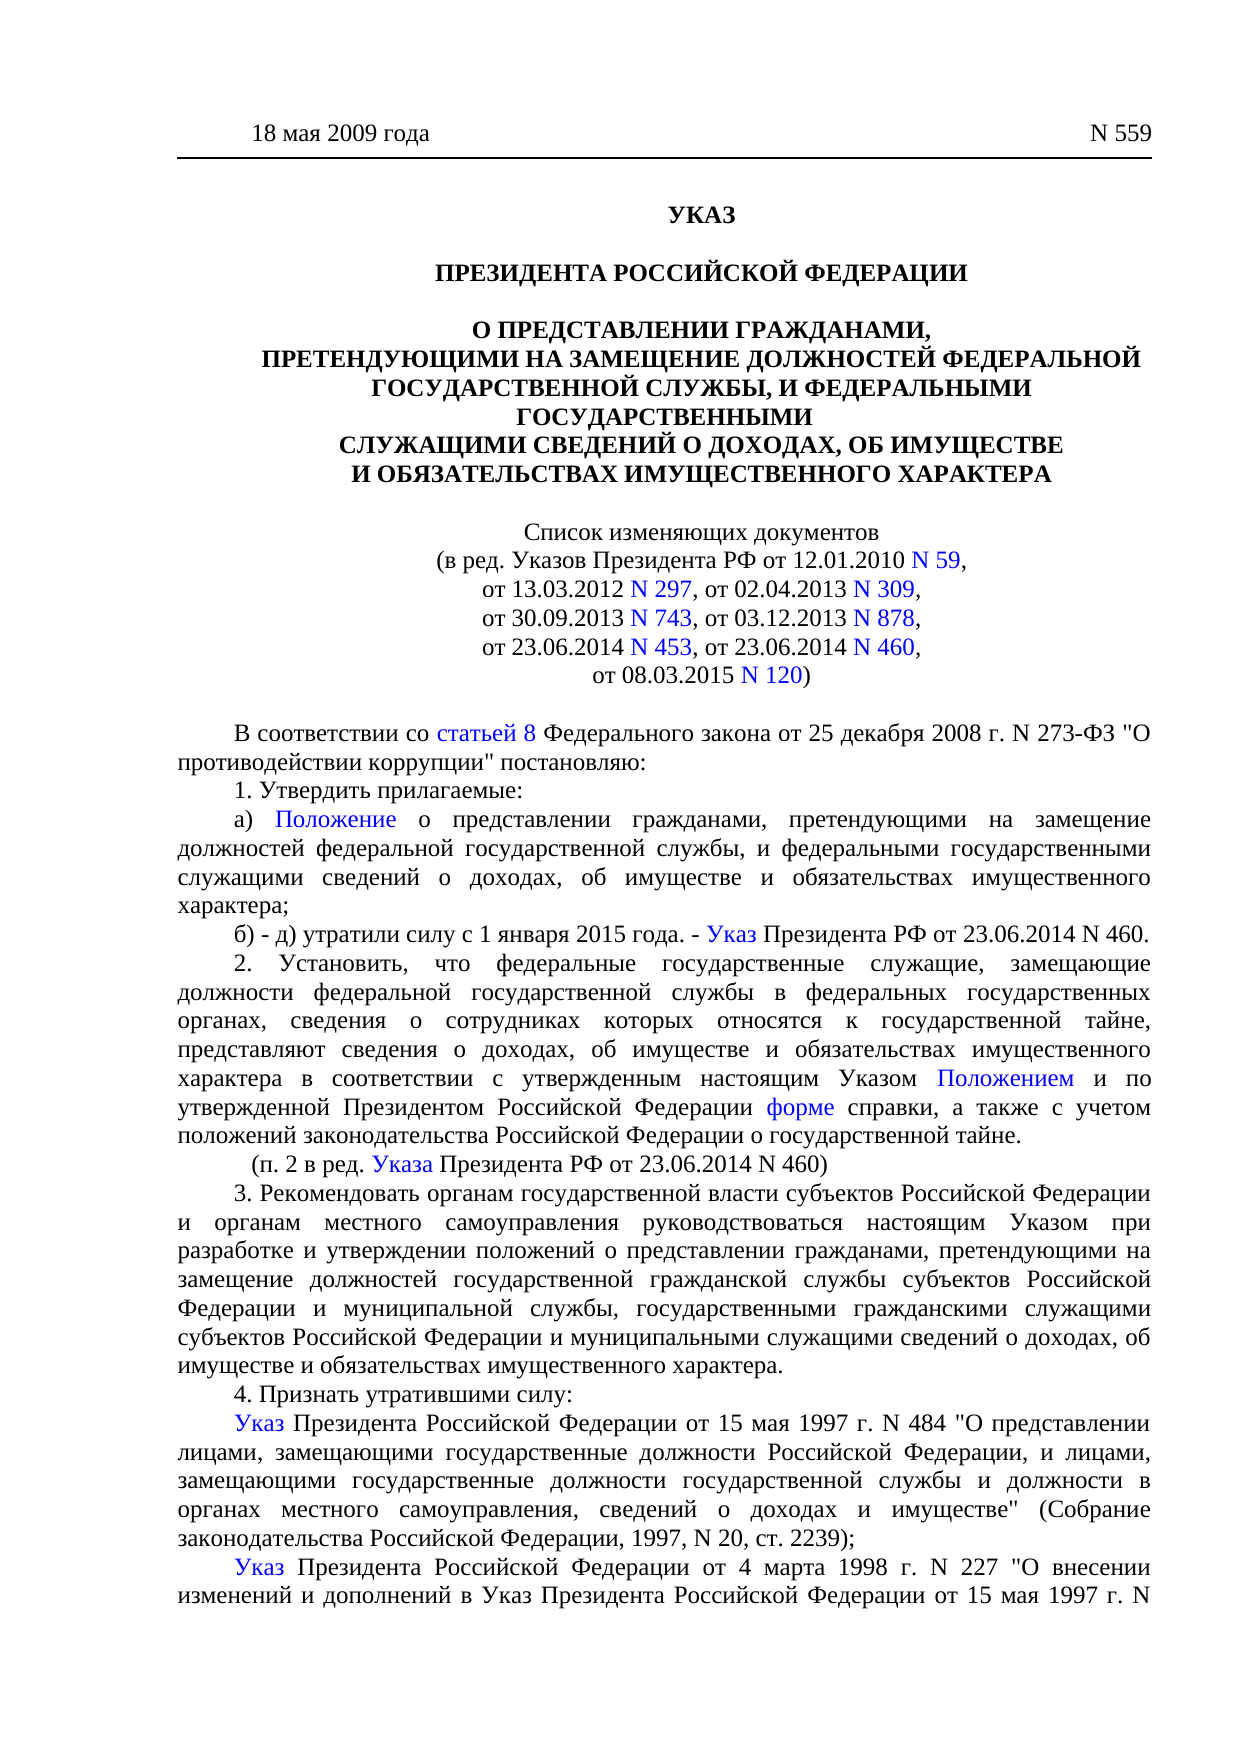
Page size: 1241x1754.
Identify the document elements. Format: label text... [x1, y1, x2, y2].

text от 30.09.2013 N 743, от 03.12.2013 N 878, [177, 603, 1152, 632]
text 2. Установить, что федеральные государственные служащие, замещающие должности федеральной государственной службы в федеральных государственных органах, сведения о сотрудниках которых относятся к государственной тайне, представляют сведения о доходах, об имуществе и обязательствах имущественного характера в соответствии с утвержденным настоящим Указом Положением и по утвержденной Президентом Российской Федерации форме справки, а также с учетом положений законодательства Российской Федерации о государственной тайне. [177, 948, 1152, 1149]
text ГОСУДАРСТВЕННОЙ СЛУЖБЫ, И ФЕДЕРАЛЬНЫМИ ГОСУДАРСТВЕННЫМИ [177, 373, 1152, 430]
text 1. Утвердить прилагаемые: [177, 775, 1152, 804]
text О ПРЕДСТАВЛЕНИИ ГРАЖДАНАМИ, [177, 315, 1152, 344]
table_header N 559 [664, 118, 1152, 147]
text от 08.03.2015 N 120) [177, 660, 1152, 689]
text ПРЕТЕНДУЮЩИМИ НА ЗАМЕЩЕНИЕ ДОЛЖНОСТЕЙ ФЕДЕРАЛЬНОЙ [177, 344, 1152, 373]
text 3. Рекомендовать органам государственной власти субъектов Российской Федерации и органам местного самоуправления руководствоваться настоящим Указом при разработке и утверждении положений о представлении гражданами, претендующими на замещение должностей государственной гражданской службы субъектов Российской Федерации и муниципальной службы, государственными гражданскими служащими субъектов Российской Федерации и муниципальными служащими сведений о доходах, об имуществе и обязательствах имущественного характера. [177, 1178, 1152, 1379]
text 4. Признать утратившими силу: [177, 1379, 1152, 1408]
text б) - д) утратили силу с 1 января 2015 года. - Указ Президента РФ от 23.06.2014 N 460. [177, 919, 1152, 948]
text СЛУЖАЩИМИ СВЕДЕНИЙ О ДОХОДАХ, ОБ ИМУЩЕСТВЕ [177, 430, 1152, 459]
text (в ред. Указов Президента РФ от 12.01.2010 N 59, [177, 545, 1152, 574]
text а) Положение о представлении гражданами, претендующими на замещение должностей федеральной государственной службы, и федеральными государственными служащими сведений о доходах, об имуществе и обязательствах имущественного характера; [177, 804, 1152, 919]
text Список изменяющих документов [177, 517, 1152, 545]
table_header 18 мая 2009 года [177, 118, 664, 147]
text от 13.03.2012 N 297, от 02.04.2013 N 309, [177, 574, 1152, 603]
text УКАЗ [177, 200, 1152, 229]
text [177, 1552, 1152, 1609]
text (п. 2 в ред. Указа Президента РФ от 23.06.2014 N 460) [177, 1149, 1152, 1178]
text И ОБЯЗАТЕЛЬСТВАХ ИМУЩЕСТВЕННОГО ХАРАКТЕРА [177, 459, 1152, 488]
text от 23.06.2014 N 453, от 23.06.2014 N 460, [177, 632, 1152, 660]
text ПРЕЗИДЕНТА РОССИЙСКОЙ ФЕДЕРАЦИИ [177, 258, 1152, 287]
text Указ Президента Российской Федерации от 15 мая 1997 г. N 484 "О представлении лицами, замещающими государственные должности Российской Федерации, и лицами, замещающими государственные должности государственной службы и должности в органах местного самоуправления, сведений о доходах и имуществе" (Собрание законодательства Российской Федерации, 1997, N 20, ст. 2239); [177, 1408, 1152, 1552]
text В соответствии со статьей 8 Федерального закона от 25 декабря 2008 г. N 273-ФЗ "О противодействии коррупции" постановляю: [177, 718, 1152, 775]
